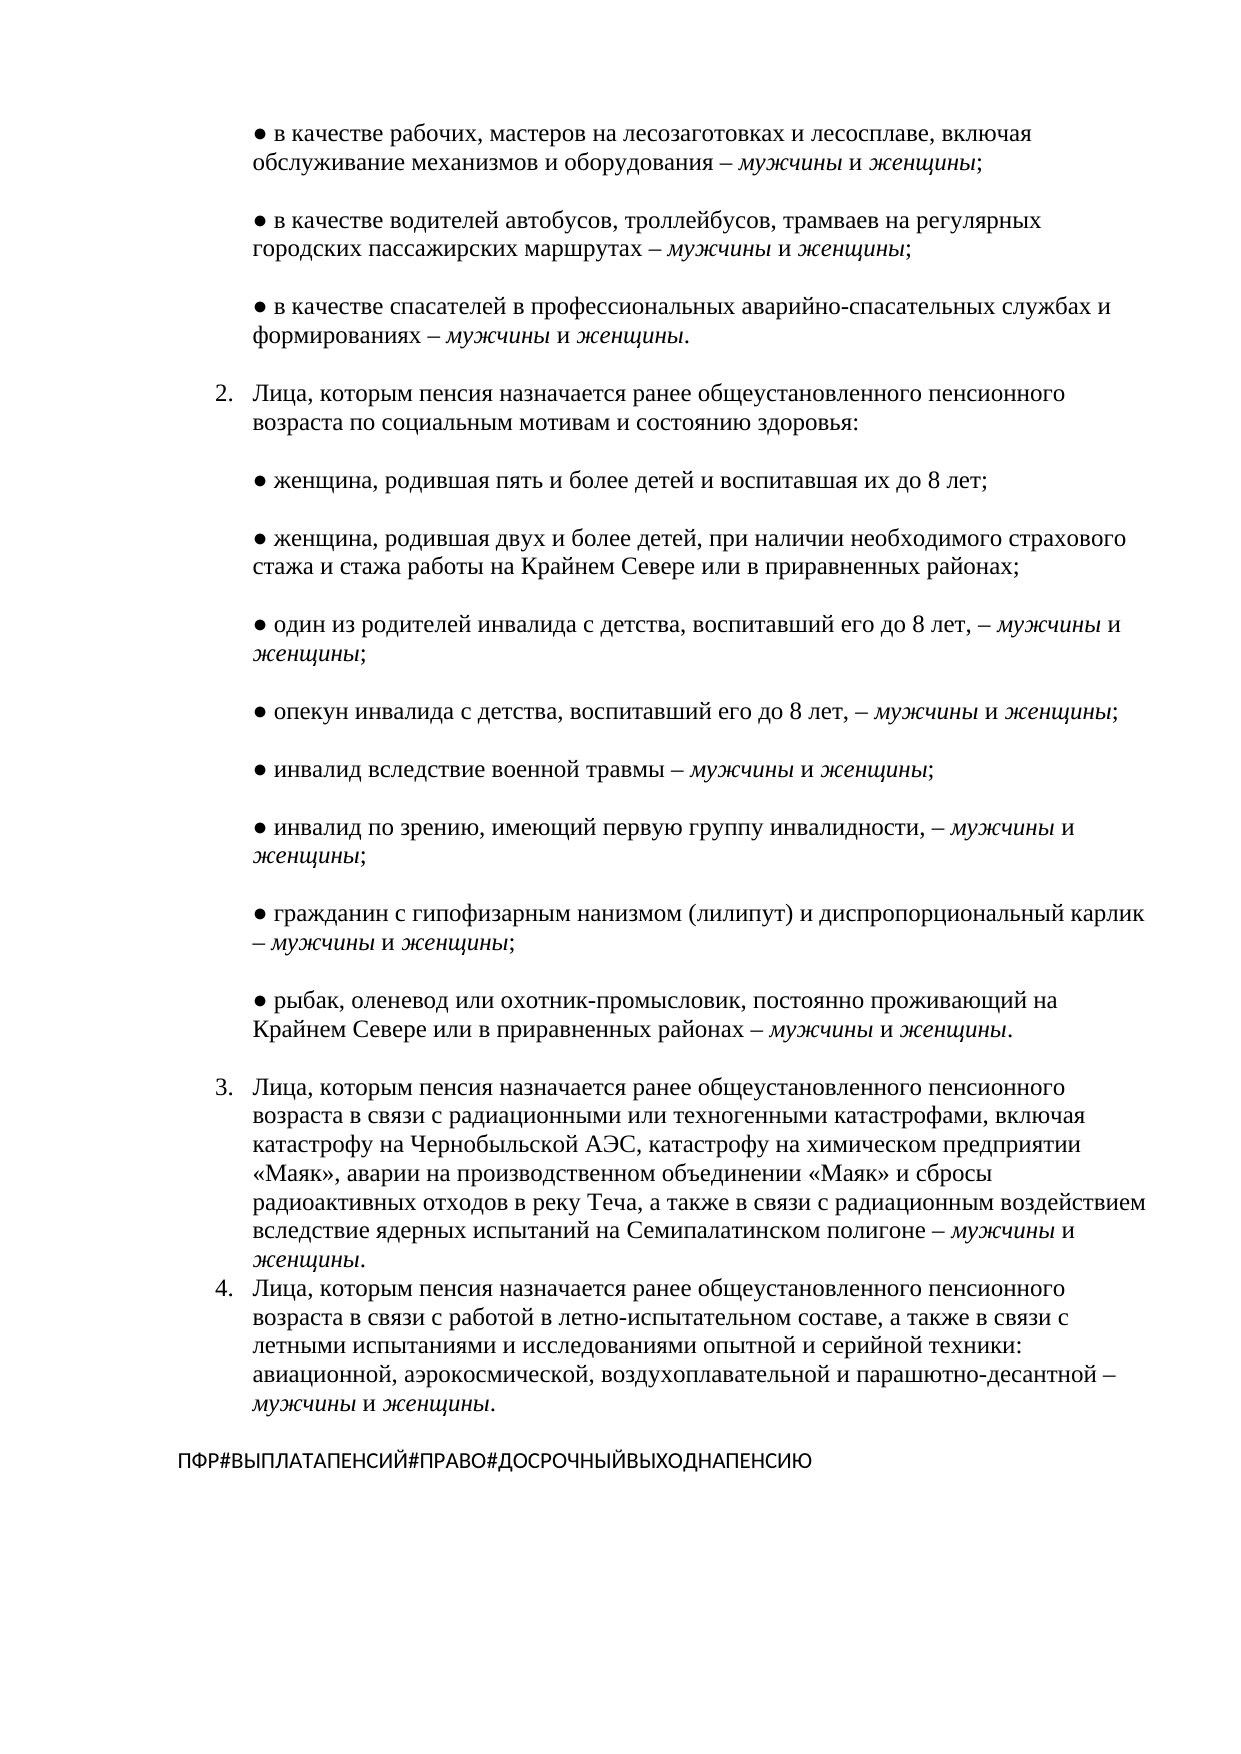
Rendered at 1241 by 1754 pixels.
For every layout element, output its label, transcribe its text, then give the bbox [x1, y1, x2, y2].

list Лица, которым пенсия назначается ранее общеустановленного пенсионного возраста в связи с радиационными или техногенными катастрофами, включая катастрофу на Чернобыльской АЭС, катастрофу на химическом предприятии «Маяк», аварии на производственном объединении «Маяк» и сбросы радиоактивных отходов в реку Теча, а также в связи с радиационным воздействием вследствие ядерных испытаний на Семипалатинском полигоне – мужчины и женщины. [215, 1072, 1152, 1273]
text ● инвалид по зрению, имеющий первую группу инвалидности, – мужчины и женщины; [252, 812, 1152, 869]
text ● опекун инвалида с детства, воспитавший его до 8 лет, – мужчины и женщины; [252, 696, 1152, 725]
text ● гражданин с гипофизарным нанизмом (лилипут) и диспропорциональный карлик – мужчины и женщины; [252, 898, 1152, 956]
text ● в качестве рабочих, мастеров на лесозаготовках и лесосплаве, включая обслуживание механизмов и оборудования – мужчины и женщины; [252, 118, 1152, 176]
text ● женщина, родившая двух и более детей, при наличии необходимого страхового стажа и стажа работы на Крайнем Севере или в приравненных районах; [252, 523, 1152, 580]
text ● в качестве спасателей в профессиональных аварийно-спасательных службах и формированиях – мужчины и женщины. [252, 291, 1152, 349]
text ● женщина, родившая пять и более детей и воспитавшая их до 8 лет; [252, 465, 1152, 493]
list Лица, которым пенсия назначается ранее общеустановленного пенсионного возраста в связи с работой в летно-испытательном составе, а также в связи с летными испытаниями и исследованиями опытной и серийной техники: авиационной, аэрокосмической, воздухоплавательной и парашютно-десантной – мужчины и женщины. [215, 1273, 1152, 1417]
text ● инвалид вследствие военной травмы – мужчины и женщины; [252, 754, 1152, 783]
list Лица, которым пенсия назначается ранее общеустановленного пенсионного возраста по социальным мотивам и состоянию здоровья: [215, 378, 1152, 436]
text ПФР#ВЫПЛАТАПЕНСИЙ#ПРАВО#ДОСРОЧНЫЙВЫХОДНАПЕНСИЮ [177, 1446, 1152, 1474]
text ● один из родителей инвалида с детства, воспитавший его до 8 лет, – мужчины и женщины; [252, 609, 1152, 667]
text ● рыбак, оленевод или охотник-промысловик, постоянно проживающий на Крайнем Севере или в приравненных районах – мужчины и женщины. [252, 985, 1152, 1043]
text ● в качестве водителей автобусов, троллейбусов, трамваев на регулярных городских пассажирских маршрутах – мужчины и женщины; [252, 205, 1152, 262]
